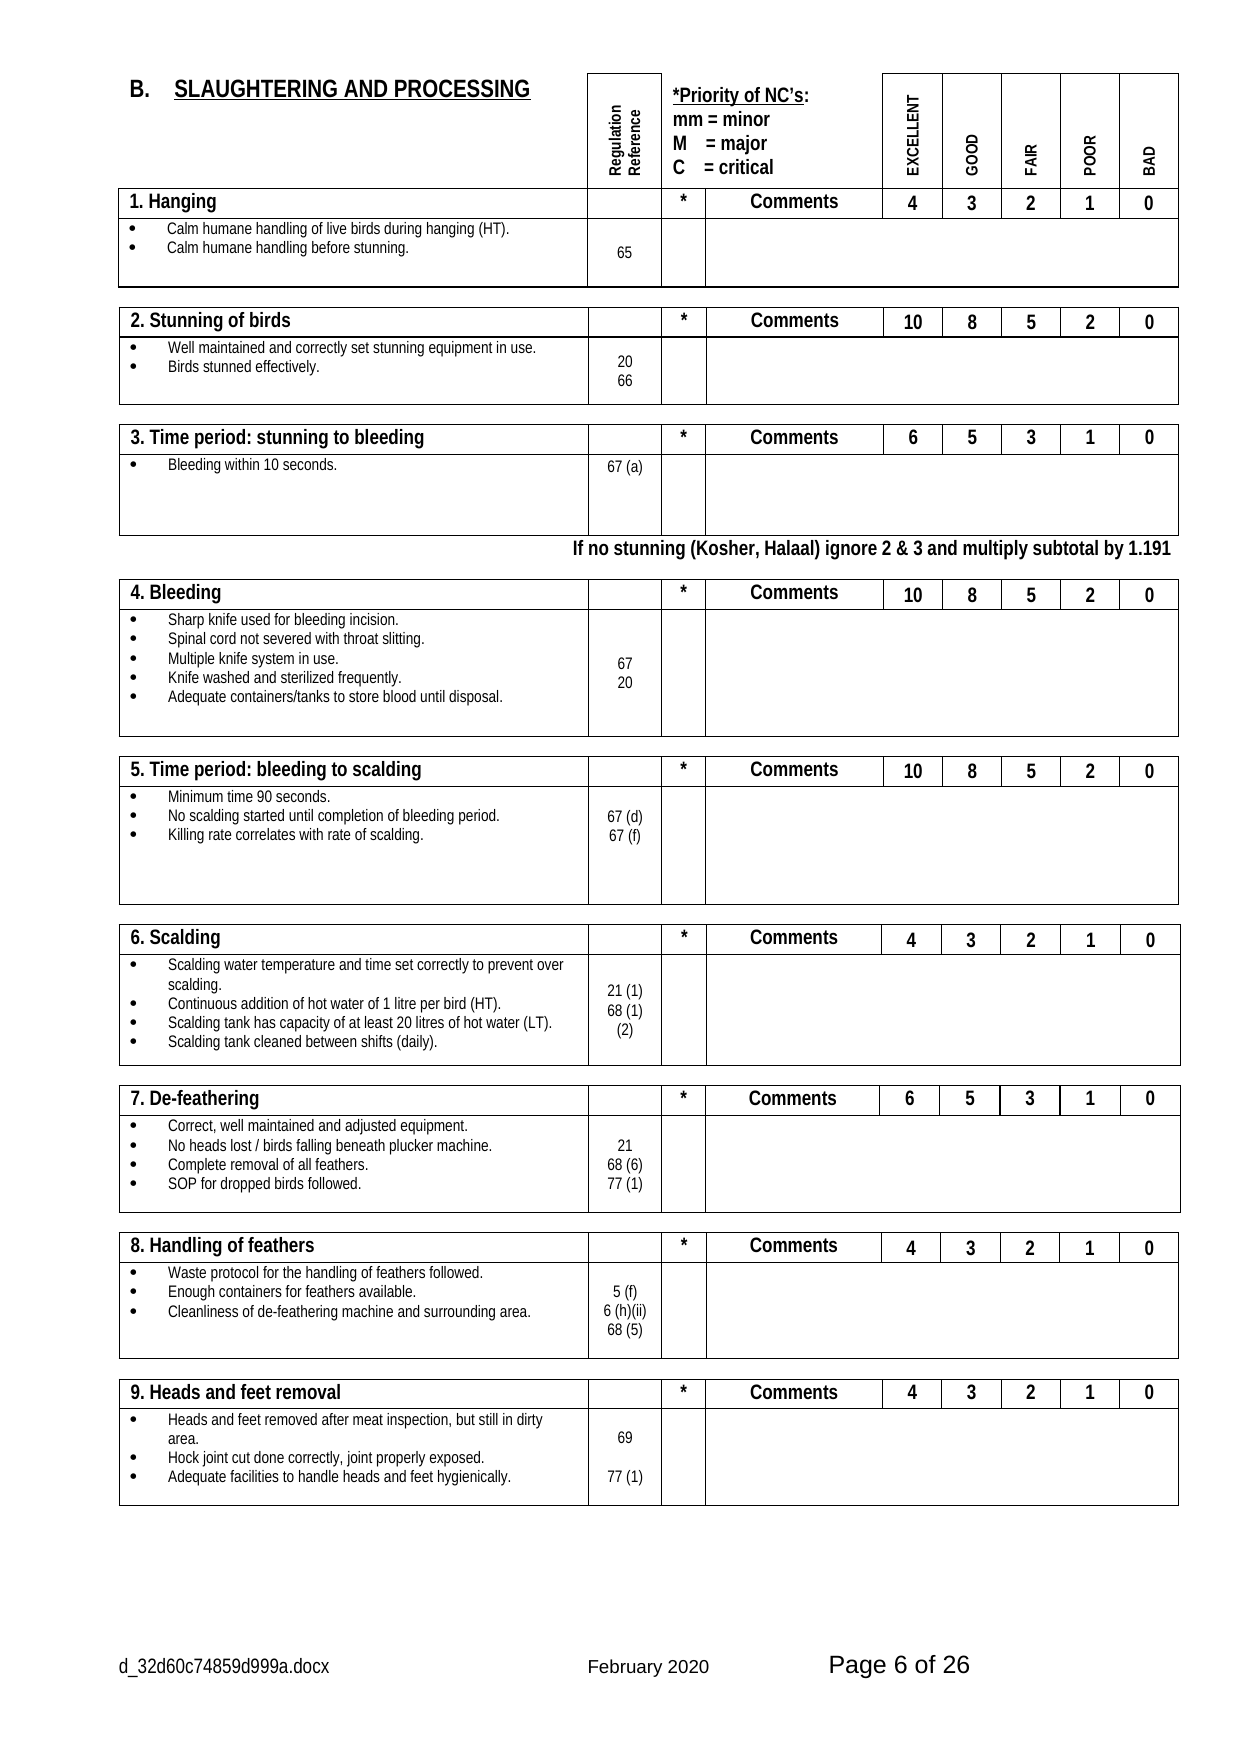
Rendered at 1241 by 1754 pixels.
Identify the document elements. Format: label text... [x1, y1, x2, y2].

table_header Poor [1061, 74, 1119, 188]
table_header 1 [1060, 1233, 1119, 1262]
table_header * [662, 1233, 706, 1262]
table_cell 67 (d) 67 (f) [589, 787, 661, 904]
table_cell Calm humane handling of live birds during hanging (HT). Calm humane handling before stunning. [119, 219, 587, 286]
table_cell Heads and feet removed after meat inspection, but still in dirty area. Hock joint cut done correctly, joint properly exposed. Adequate facilities to handle heads and feet hygienically. [120, 1409, 588, 1505]
table_header 3 [942, 1380, 1001, 1408]
table_header 0 [1120, 425, 1178, 454]
table_header Good [943, 74, 1001, 188]
table_header Comments [706, 1086, 879, 1115]
table_header 3. Time period: stunning to bleeding [120, 425, 588, 454]
table_header 0 [1120, 1380, 1178, 1408]
table_header 10 [884, 580, 942, 609]
table_header [589, 425, 661, 454]
table_cell Well maintained and correctly set stunning equipment in use. Birds stunned effectively. [120, 338, 588, 404]
table_header 5. Time period: bleeding to scalding [120, 757, 588, 786]
table_cell [662, 1263, 706, 1358]
table_header [589, 308, 661, 336]
table_cell [706, 455, 1178, 535]
table_cell 21 68 (6) 77 (1) [589, 1116, 661, 1212]
table_header [589, 580, 661, 609]
table_cell 67 20 [589, 610, 661, 736]
table_cell Scalding water temperature and time set correctly to prevent over scalding. Continuous addition of hot water of 1 litre per bird (HT). Scalding tank has capacity of at least 20 litres of hot water (LT). Scalding tank cleaned between shifts (daily). [120, 955, 588, 1065]
table_header Comments [706, 580, 883, 609]
table_header [589, 757, 661, 786]
table_header 0 [1120, 308, 1178, 336]
table_cell [662, 455, 705, 535]
table_cell [662, 955, 706, 1065]
table_header 3 [1001, 1086, 1059, 1115]
table_header Regulation Reference [588, 74, 661, 188]
table_cell 1. Hanging [119, 189, 587, 218]
table_header 5 [940, 1086, 999, 1115]
table_cell [662, 1116, 705, 1212]
table_cell [662, 787, 705, 904]
table_cell 1 [1061, 189, 1119, 218]
table_header 3 [941, 1233, 1000, 1262]
table_cell [707, 955, 1180, 1065]
table_header 3 [1002, 425, 1060, 454]
table_cell [588, 189, 661, 218]
table_cell [706, 1409, 1178, 1505]
table_header *Priority of NC’s: mm = minor M = major C = critical [662, 73, 882, 188]
table_header 2 [1001, 1233, 1059, 1262]
table_cell 67 (a) [589, 455, 661, 535]
table_header 5 [1002, 580, 1060, 609]
table_cell [662, 338, 706, 404]
table_header 0 [1120, 757, 1178, 786]
table_header 0 [1121, 925, 1180, 954]
table_header 4. Bleeding [120, 580, 588, 609]
table_header 2. Stunning of birds [120, 308, 588, 336]
table_cell Waste protocol for the handling of feathers followed. Enough containers for feathers available. Cleanliness of de-feathering machine and surrounding area. [120, 1263, 588, 1358]
table_header 2 [1002, 1380, 1060, 1408]
table_header 6 [880, 1086, 939, 1115]
text If no stunning (Kosher, Halaal) ignore 2 & 3 and multiply subtotal by 1.191 [118, 536, 1172, 560]
table_header 8 [943, 308, 1001, 336]
table_cell 21 (1) 68 (1)(2) [589, 955, 661, 1065]
table_header 2 [1061, 757, 1119, 786]
table_header 0 [1120, 580, 1178, 609]
table_header 6. Scalding [120, 925, 588, 954]
table_header Comments [707, 925, 881, 954]
table_header Comments [706, 1380, 882, 1408]
table_header [589, 1233, 661, 1262]
table_cell 0 [1120, 189, 1178, 218]
table_header 1 [1061, 925, 1120, 954]
table_cell Comments [706, 189, 882, 218]
table_header * [662, 580, 705, 609]
table_cell Bleeding within 10 seconds. [120, 455, 588, 535]
table_cell Correct, well maintained and adjusted equipment. No heads lost / birds falling beneath plucker machine. Complete removal of all feathers. SOP for dropped birds followed. [120, 1116, 588, 1212]
table_header [589, 925, 661, 954]
table_cell Sharp knife used for bleeding incision. Spinal cord not severed with throat slitting. Multiple knife system in use. Knife washed and sterilized frequently. Adequate containers/tanks to store blood until disposal. [120, 610, 588, 736]
table_cell 4 [883, 189, 942, 218]
table_header * [662, 308, 706, 336]
table_header [589, 1380, 661, 1408]
table_cell Minimum time 90 seconds. No scalding started until completion of bleeding period. Killing rate correlates with rate of scalding. [120, 787, 588, 904]
table_header 0 [1120, 1233, 1178, 1262]
table_header 2 [1001, 925, 1060, 954]
table_header 10 [884, 308, 942, 336]
table_header 8 [943, 580, 1001, 609]
table_cell 20 66 [589, 338, 661, 404]
table_cell [662, 219, 705, 286]
table_header * [662, 757, 705, 786]
table_header Comments [706, 425, 883, 454]
table_header [589, 1086, 661, 1115]
table_header Comments [706, 757, 883, 786]
table_header 1 [1061, 425, 1119, 454]
table_cell [706, 1116, 1180, 1212]
table_header 10 [884, 757, 942, 786]
table_header 1 [1061, 1380, 1119, 1408]
table_header 5 [1002, 757, 1060, 786]
table_header 7. De-feathering [120, 1086, 588, 1115]
table_cell [707, 1263, 1178, 1358]
table_cell [706, 787, 1178, 904]
table_header BAD [1120, 74, 1178, 188]
table_cell 69 77 (1) [589, 1409, 661, 1505]
table_header 4 [883, 1380, 941, 1408]
table_header Fair [1002, 74, 1060, 188]
table_header 3 [942, 925, 1000, 954]
table_header B. SLAUGHTERING AND PROCESSING [118, 73, 587, 188]
table_header 4 [882, 925, 941, 954]
table_header 5 [943, 425, 1001, 454]
table_cell 5 (f) 6 (h)(ii) 68 (5) [589, 1263, 661, 1358]
table_header 2 [1061, 580, 1119, 609]
table_cell [706, 219, 1178, 286]
table_cell 65 [588, 219, 661, 286]
table_cell [706, 610, 1178, 736]
table_header * [662, 925, 706, 954]
table_header Comments [707, 1233, 881, 1262]
table_header 8. Handling of feathers [120, 1233, 588, 1262]
table_header 2 [1061, 308, 1119, 336]
table_header 6 [884, 425, 942, 454]
table_cell [707, 338, 1178, 404]
table_cell [662, 1409, 705, 1505]
table_header * [662, 425, 705, 454]
table_cell * [662, 189, 705, 218]
table_cell 3 [943, 189, 1001, 218]
table_header 4 [882, 1233, 940, 1262]
table_cell [662, 610, 705, 736]
table_header 9. Heads and feet removal [120, 1380, 588, 1408]
table_header 8 [943, 757, 1001, 786]
table_header 0 [1121, 1086, 1180, 1115]
table_header Excellent [883, 74, 942, 188]
table_header * [662, 1086, 705, 1115]
table_header 5 [1002, 308, 1060, 336]
table_header Comments [707, 308, 883, 336]
table_header 1 [1061, 1086, 1120, 1115]
table_header * [662, 1380, 705, 1408]
table_cell 2 [1002, 189, 1060, 218]
